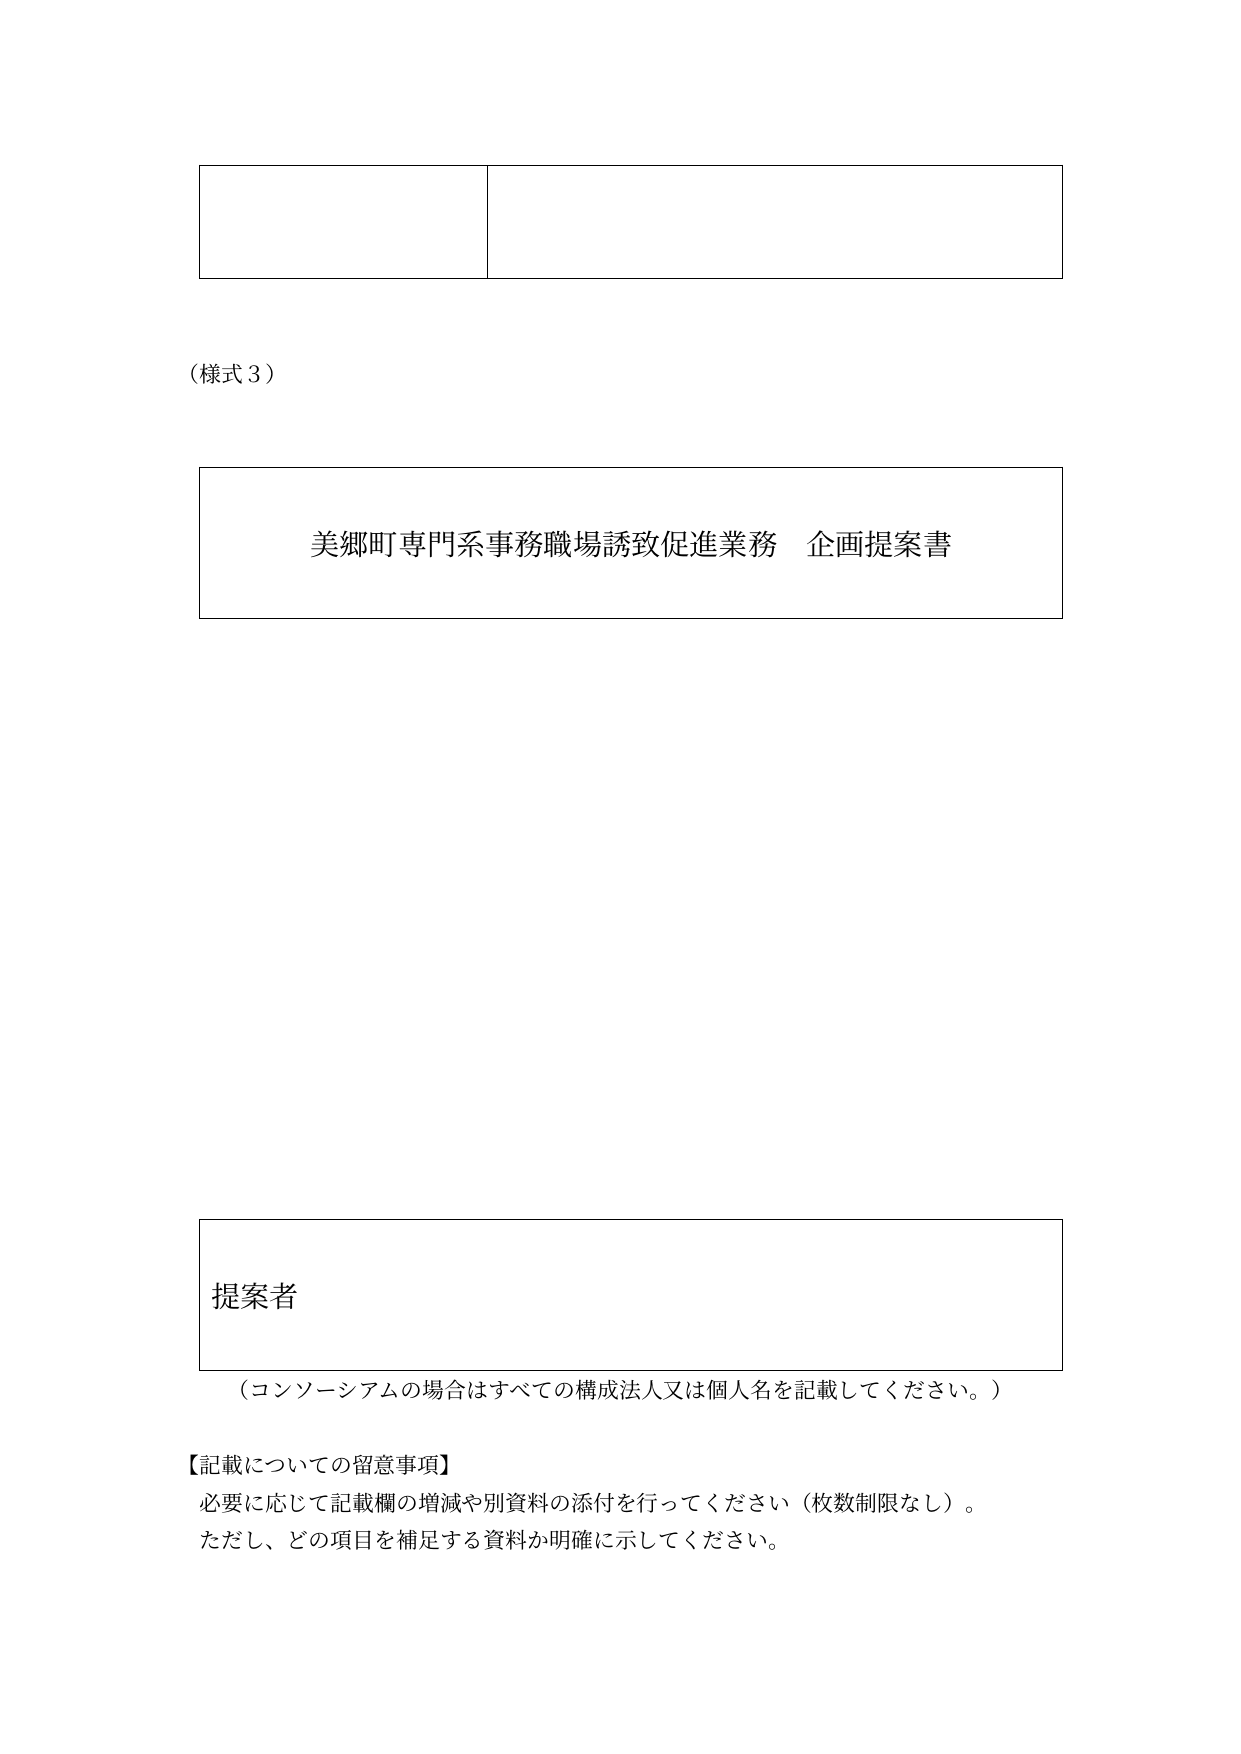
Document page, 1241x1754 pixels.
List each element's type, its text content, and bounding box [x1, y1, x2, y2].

table_cell [488, 166, 1062, 278]
text 必要に応じて記載欄の増減や別資料の添付を行ってください（枚数制限なし）。 [177, 1483, 1063, 1521]
table_header 美郷町専門系事務職場誘致促進業務 企画提案書 [200, 468, 1062, 618]
text （コンソーシアムの場合はすべての構成法人又は個人名を記載してください。） [177, 1371, 1063, 1408]
text （様式３） [177, 354, 1063, 392]
text ただし、どの項目を補足する資料か明確に示してください。 [177, 1521, 1063, 1558]
table_cell [200, 166, 487, 278]
text 【記載についての留意事項】 [177, 1446, 1063, 1483]
table_header 提案者 [200, 1220, 1062, 1370]
